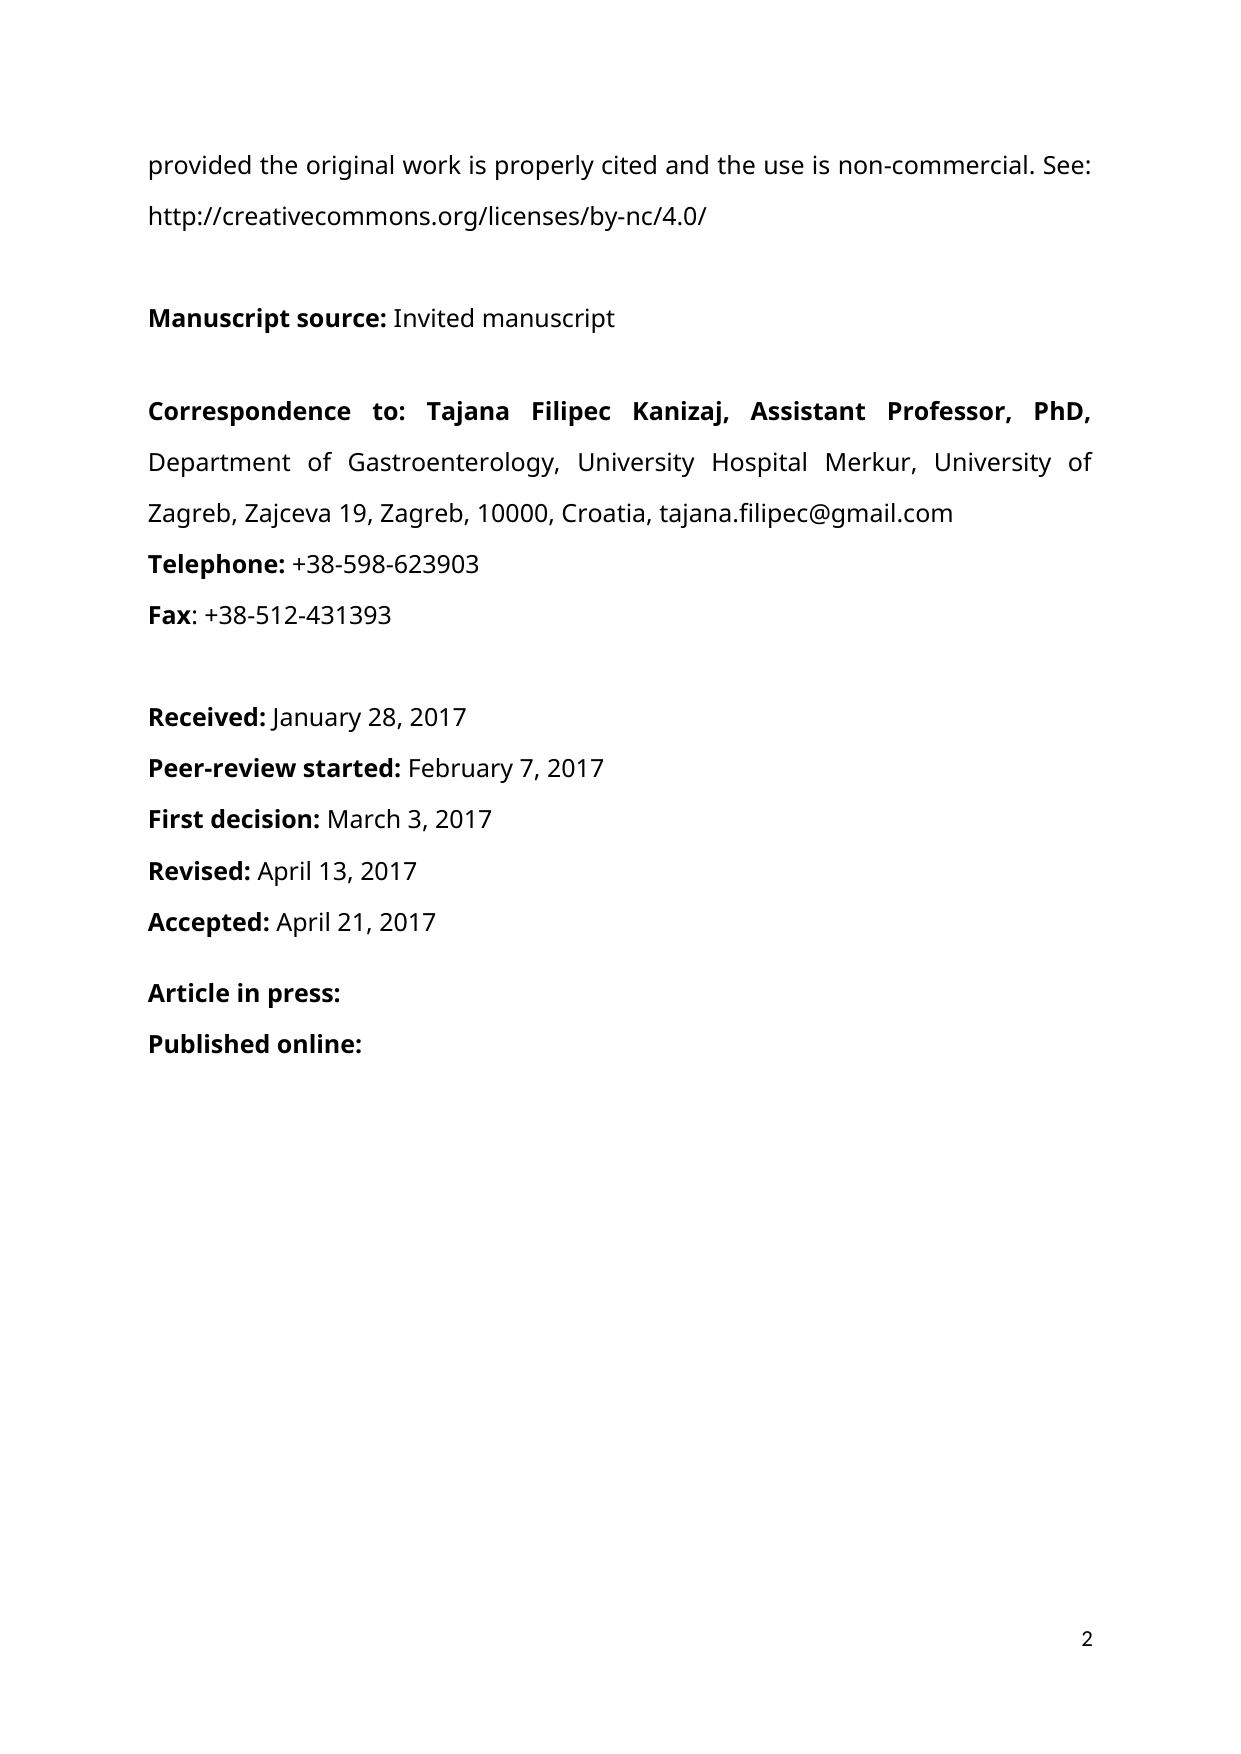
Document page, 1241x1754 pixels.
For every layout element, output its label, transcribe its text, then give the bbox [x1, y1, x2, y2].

text Received: January 28, 2017 [148, 700, 1093, 734]
text Accepted: April 21, 2017 [148, 904, 1093, 938]
text First decision: March 3, 2017 [148, 802, 1093, 836]
text Fax: +38-512-431393 [148, 598, 1093, 632]
text Article in press: [148, 976, 1093, 1010]
text Manuscript source: Invited manuscript [148, 301, 1093, 335]
text Published online: [148, 1027, 1093, 1061]
text Peer-review started: February 7, 2017 [148, 751, 1093, 785]
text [148, 148, 1093, 233]
text Revised: April 13, 2017 [148, 853, 1093, 887]
text Correspondence to: Tajana Filipec Kanizaj, Assistant Professor, PhD, Department of Gastroenterology, University Hospital Merkur, University of Zagreb, Zajceva 19, Zagreb, 10000, Croatia, tajana.filipec@gmail.com [148, 394, 1093, 530]
text Telephone: +38-598-623903 [148, 547, 1093, 581]
